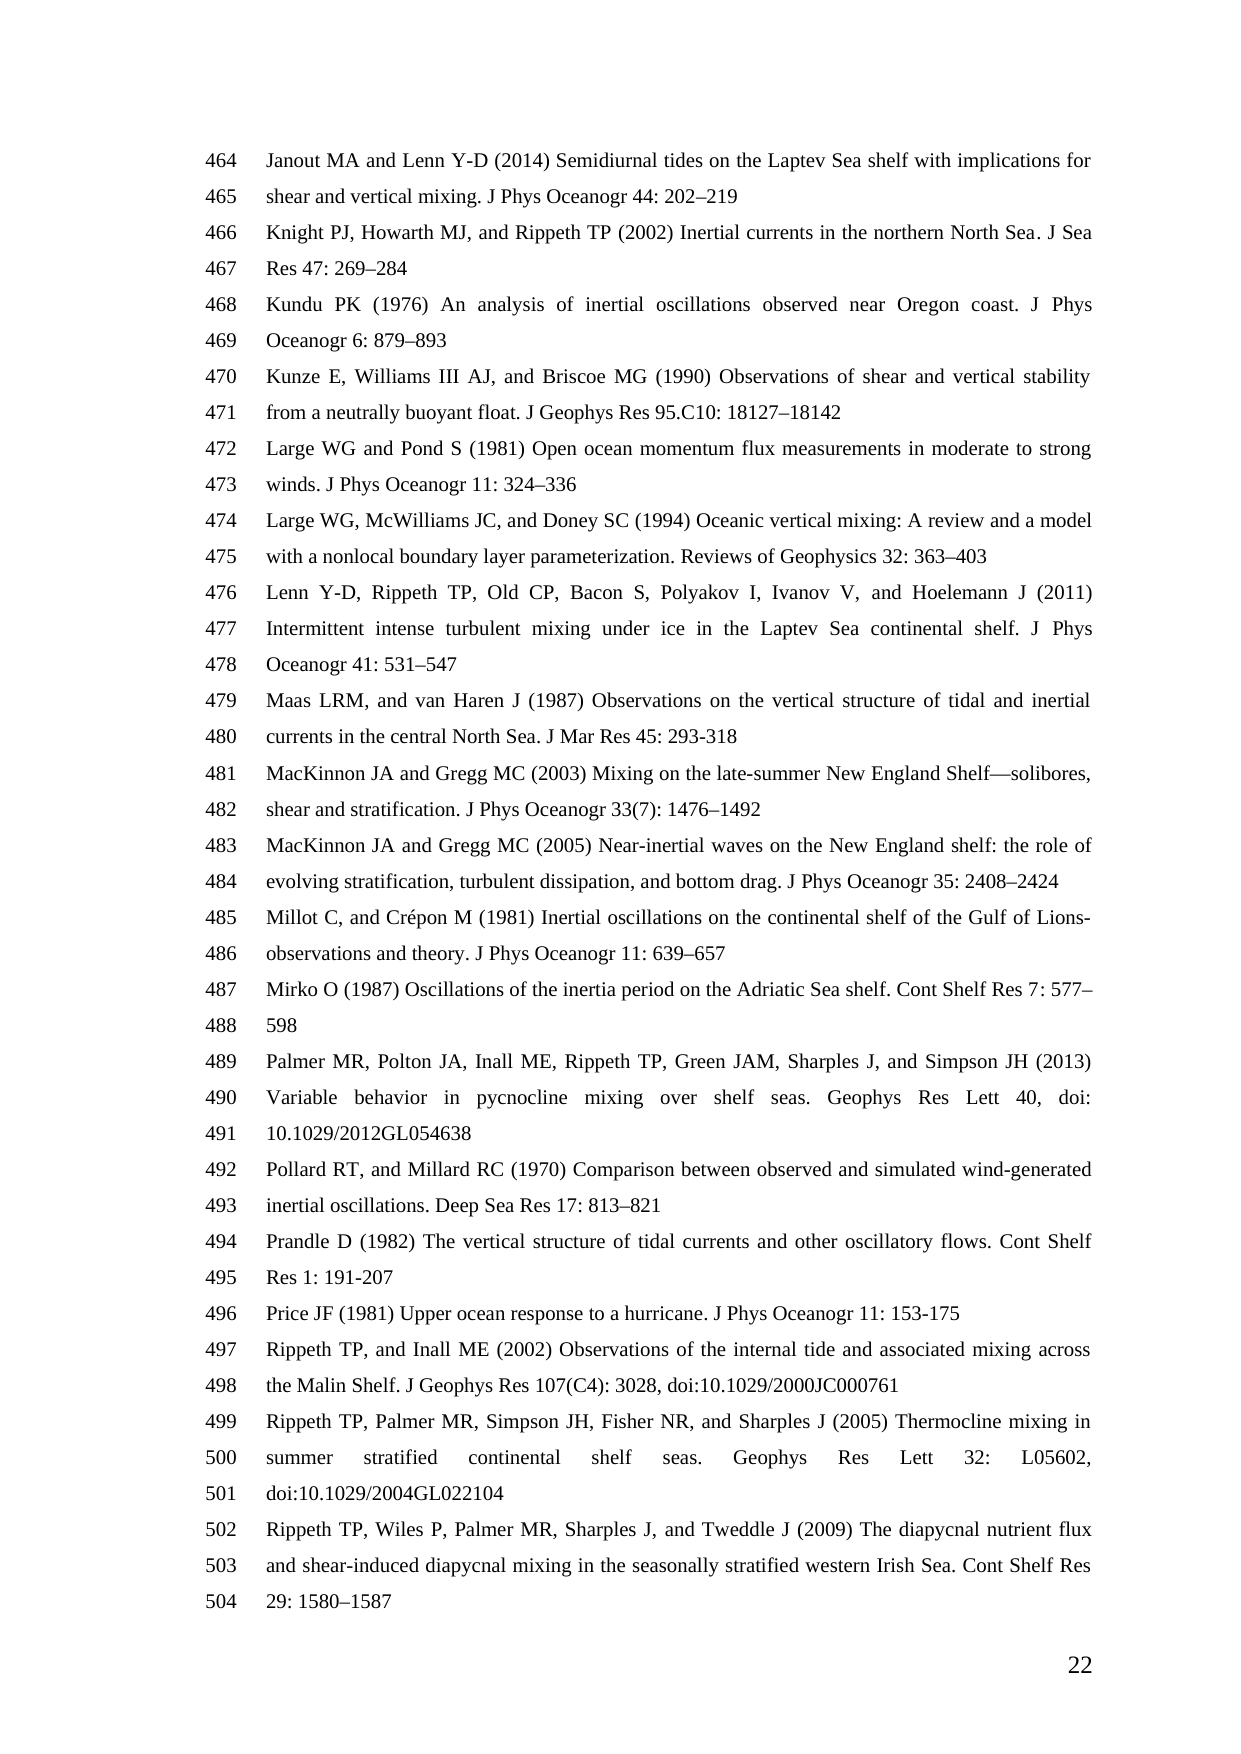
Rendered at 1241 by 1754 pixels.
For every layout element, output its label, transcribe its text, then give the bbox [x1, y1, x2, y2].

text Pollard RT, and Millard RC (1970) Comparison between observed and simulated wind-generated inertial oscillations. Deep Sea Res 17: 813–821 [266, 1157, 1092, 1217]
text Price JF (1981) Upper ocean response to a hurricane. J Phys Oceanogr 11: 153-175 [266, 1301, 1092, 1325]
text Large WG, McWilliams JC, and Doney SC (1994) Oceanic vertical mixing: A review and a model with a nonlocal boundary layer parameterization. Reviews of Geophysics 32: 363–403 [266, 508, 1092, 568]
text Mirko O (1987) Oscillations of the inertia period on the Adriatic Sea shelf. Cont Shelf Res 7: 577–598 [266, 977, 1092, 1037]
text Palmer MR, Polton JA, Inall ME, Rippeth TP, Green JAM, Sharples J, and Simpson JH (2013) Variable behavior in pycnocline mixing over shelf seas. Geophys Res Lett 40, doi: 10.1029/2012GL054638 [266, 1049, 1092, 1145]
text Prandle D (1982) The vertical structure of tidal currents and other oscillatory flows. Cont Shelf Res 1: 191-207 [266, 1229, 1092, 1289]
text Millot C, and Crépon M (1981) Inertial oscillations on the continental shelf of the Gulf of Lions-observations and theory. J Phys Oceanogr 11: 639–657 [266, 904, 1092, 965]
text Rippeth TP, Palmer MR, Simpson JH, Fisher NR, and Sharples J (2005) Thermocline mixing in summer stratified continental shelf seas. Geophys Res Lett 32: L05602, doi:10.1029/2004GL022104 [266, 1409, 1092, 1505]
text Large WG and Pond S (1981) Open ocean momentum flux measurements in moderate to strong winds. J Phys Oceanogr 11: 324–336 [266, 436, 1092, 496]
text Maas LRM, and van Haren J (1987) Observations on the vertical structure of tidal and inertial currents in the central North Sea. J Mar Res 45: 293-318 [266, 688, 1092, 748]
text Knight PJ, Howarth MJ, and Rippeth TP (2002) Inertial currents in the northern North Sea. J Sea Res 47: 269–284 [266, 220, 1092, 280]
text Rippeth TP, Wiles P, Palmer MR, Sharples J, and Tweddle J (2009) The diapycnal nutrient flux and shear-induced diapycnal mixing in the seasonally stratified western Irish Sea. Cont Shelf Res 29: 1580–1587 [266, 1517, 1092, 1613]
text Rippeth TP, and Inall ME (2002) Observations of the internal tide and associated mixing across the Malin Shelf. J Geophys Res 107(C4): 3028, doi:10.1029/2000JC000761 [266, 1337, 1092, 1397]
text MacKinnon JA and Gregg MC (2005) Near-inertial waves on the New England shelf: the role of evolving stratification, turbulent dissipation, and bottom drag. J Phys Oceanogr 35: 2408–2424 [266, 832, 1092, 893]
text Kundu PK (1976) An analysis of inertial oscillations observed near Oregon coast. J Phys Oceanogr 6: 879–893 [266, 292, 1092, 352]
text Janout MA and Lenn Y-D (2014) Semidiurnal tides on the Laptev Sea shelf with implications for shear and vertical mixing. J Phys Oceanogr 44: 202–219 [266, 148, 1092, 208]
text MacKinnon JA and Gregg MC (2003) Mixing on the late-summer New England Shelf—solibores, shear and stratification. J Phys Oceanogr 33(7): 1476–1492 [266, 760, 1092, 821]
text Kunze E, Williams III AJ, and Briscoe MG (1990) Observations of shear and vertical stability from a neutrally buoyant float. J Geophys Res 95.C10: 18127–18142 [266, 364, 1092, 424]
text Lenn Y-D, Rippeth TP, Old CP, Bacon S, Polyakov I, Ivanov V, and Hoelemann J (2011) Intermittent intense turbulent mixing under ice in the Laptev Sea continental shelf. J Phys Oceanogr 41: 531–547 [266, 580, 1092, 676]
